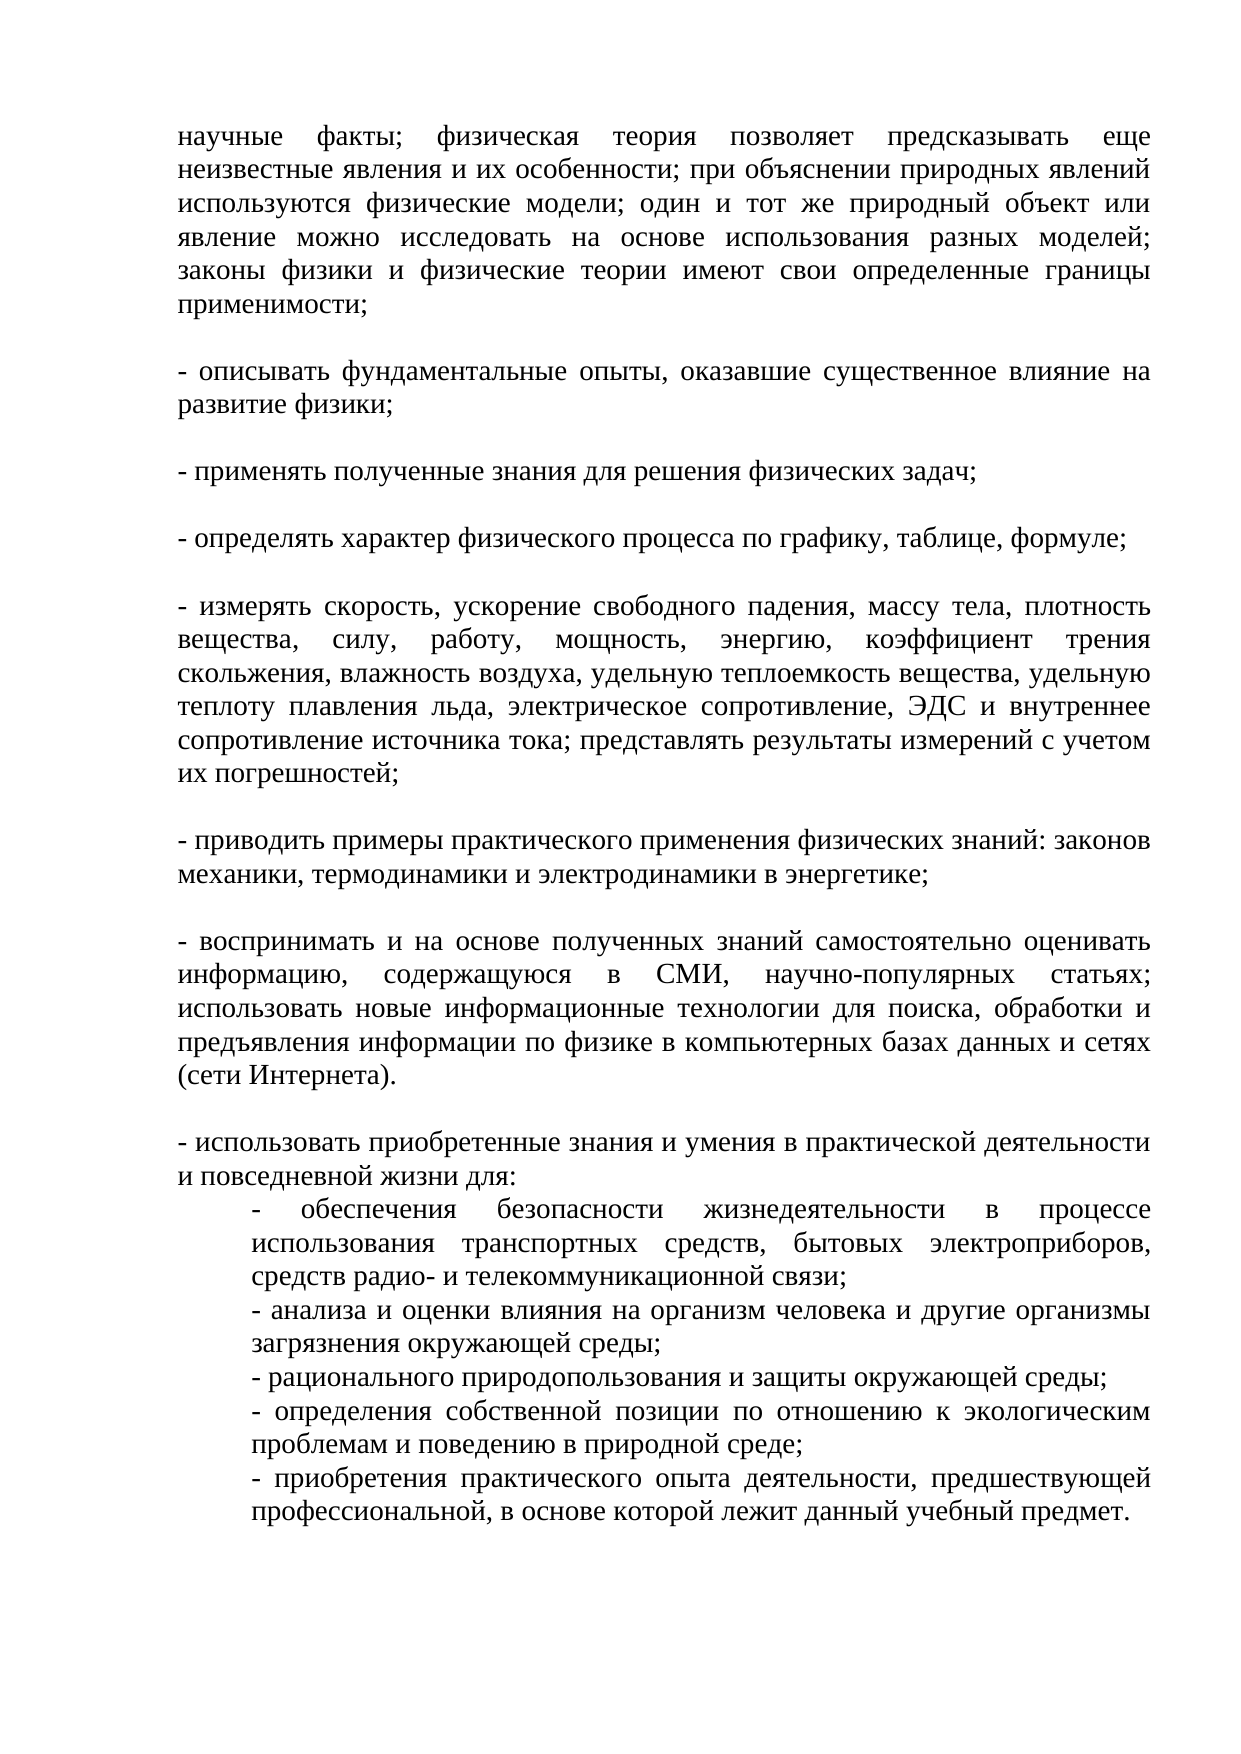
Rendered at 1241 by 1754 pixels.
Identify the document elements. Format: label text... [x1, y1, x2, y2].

text - анализа и оценки влияния на организм человека и другие организмы загрязнения окружающей среды; [251, 1292, 1152, 1359]
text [177, 118, 1152, 319]
text - приводить примеры практического применения физических знаний: законов механики, термодинамики и электродинамики в энергетике; [177, 822, 1152, 889]
text - определения собственной позиции по отношению к экологическим проблемам и поведению в природной среде; [251, 1393, 1152, 1460]
text - обеспечения безопасности жизнедеятельности в процессе использования транспортных средств, бытовых электроприборов, средств радио- и телекоммуникационной связи; [251, 1191, 1152, 1292]
text - воспринимать и на основе полученных знаний самостоятельно оценивать информацию, содержащуюся в СМИ, научно-популярных статьях; использовать новые информационные технологии для поиска, обработки и предъявления информации по физике в компьютерных базах данных и сетях (сети Интернета). [177, 923, 1152, 1091]
text - описывать фундаментальные опыты, оказавшие существенное влияние на развитие физики; [177, 353, 1152, 420]
text - применять полученные знания для решения физических задач; [177, 453, 1152, 487]
text - измерять скорость, ускорение свободного падения, массу тела, плотность вещества, силу, работу, мощность, энергию, коэффициент трения скольжения, влажность воздуха, удельную теплоемкость вещества, удельную теплоту плавления льда, электрическое сопротивление, ЭДС и внутреннее сопротивление источника тока; представлять результаты измерений с учетом их погрешностей; [177, 588, 1152, 789]
text - использовать приобретенные знания и умения в практической деятельности и повседневной жизни для: [177, 1124, 1152, 1191]
text - приобретения практического опыта деятельности, предшествующей профессиональной, в основе которой лежит данный учебный предмет. [251, 1460, 1152, 1527]
text - рационального природопользования и защиты окружающей среды; [251, 1359, 1152, 1393]
text - определять характер физического процесса по графику, таблице, формуле; [177, 521, 1152, 554]
